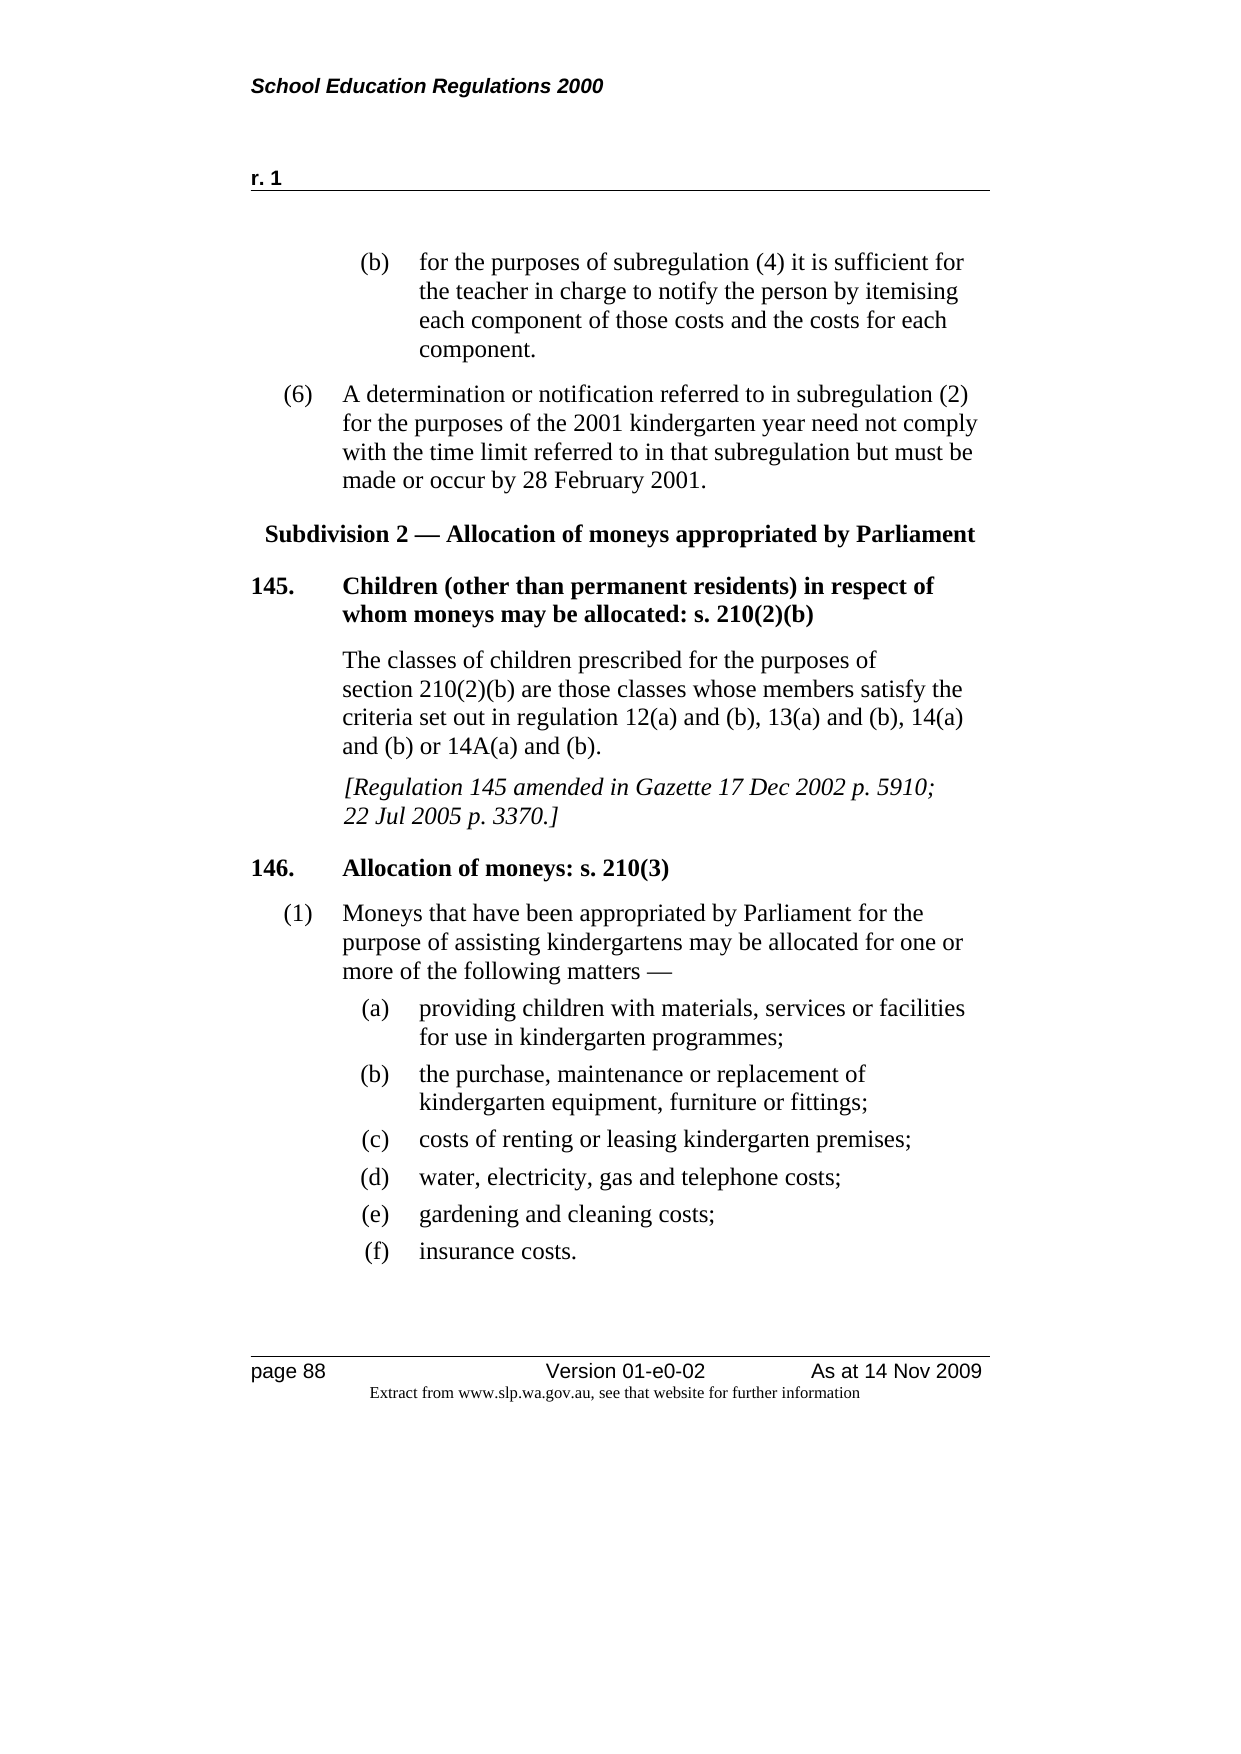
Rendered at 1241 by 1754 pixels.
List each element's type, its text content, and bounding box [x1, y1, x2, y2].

text (b) for the purposes of subregulation (4) it is sufficient for the teacher in charge to notify the person by itemising each component of those costs and the costs for each component. [251, 247, 990, 362]
text (6) A determination or notification referred to in subregulation (2) for the purposes of the 2001 kindergarten year need not comply with the time limit referred to in that subregulation but must be made or occur by 28 February 2001. [251, 379, 990, 494]
subtitle 145. Children (other than permanent residents) in respect of whom moneys may be allocated: s. 210(2)(b) [251, 571, 990, 628]
text (a) providing children with materials, services or facilities for use in kindergarten programmes; [251, 993, 990, 1050]
text (e) gardening and cleaning costs; [251, 1199, 990, 1227]
text (f) insurance costs. [251, 1236, 990, 1264]
text (c) costs of renting or leasing kindergarten premises; [251, 1124, 990, 1153]
text (1) Moneys that have been appropriated by Parliament for the purpose of assisting kindergartens may be allocated for one or more of the following matters — [251, 898, 990, 984]
subtitle Subdivision 2 — Allocation of moneys appropriated by Parliament [251, 519, 990, 548]
text (b) the purchase, maintenance or replacement of kindergarten equipment, furniture or fittings; [251, 1059, 990, 1116]
text [Regulation 145 amended in Gazette 17 Dec 2002 p. 5910; 22 Jul 2005 p. 3370.] [251, 772, 990, 830]
subtitle 146. Allocation of moneys: s. 210(3) [251, 853, 990, 882]
text (d) water, electricity, gas and telephone costs; [251, 1162, 990, 1190]
text The classes of children prescribed for the purposes of section 210(2)(b) are those classes whose members satisfy the criteria set out in regulation 12(a) and (b), 13(a) and (b), 14(a) and (b) or 14A(a) and (b). [251, 645, 990, 760]
